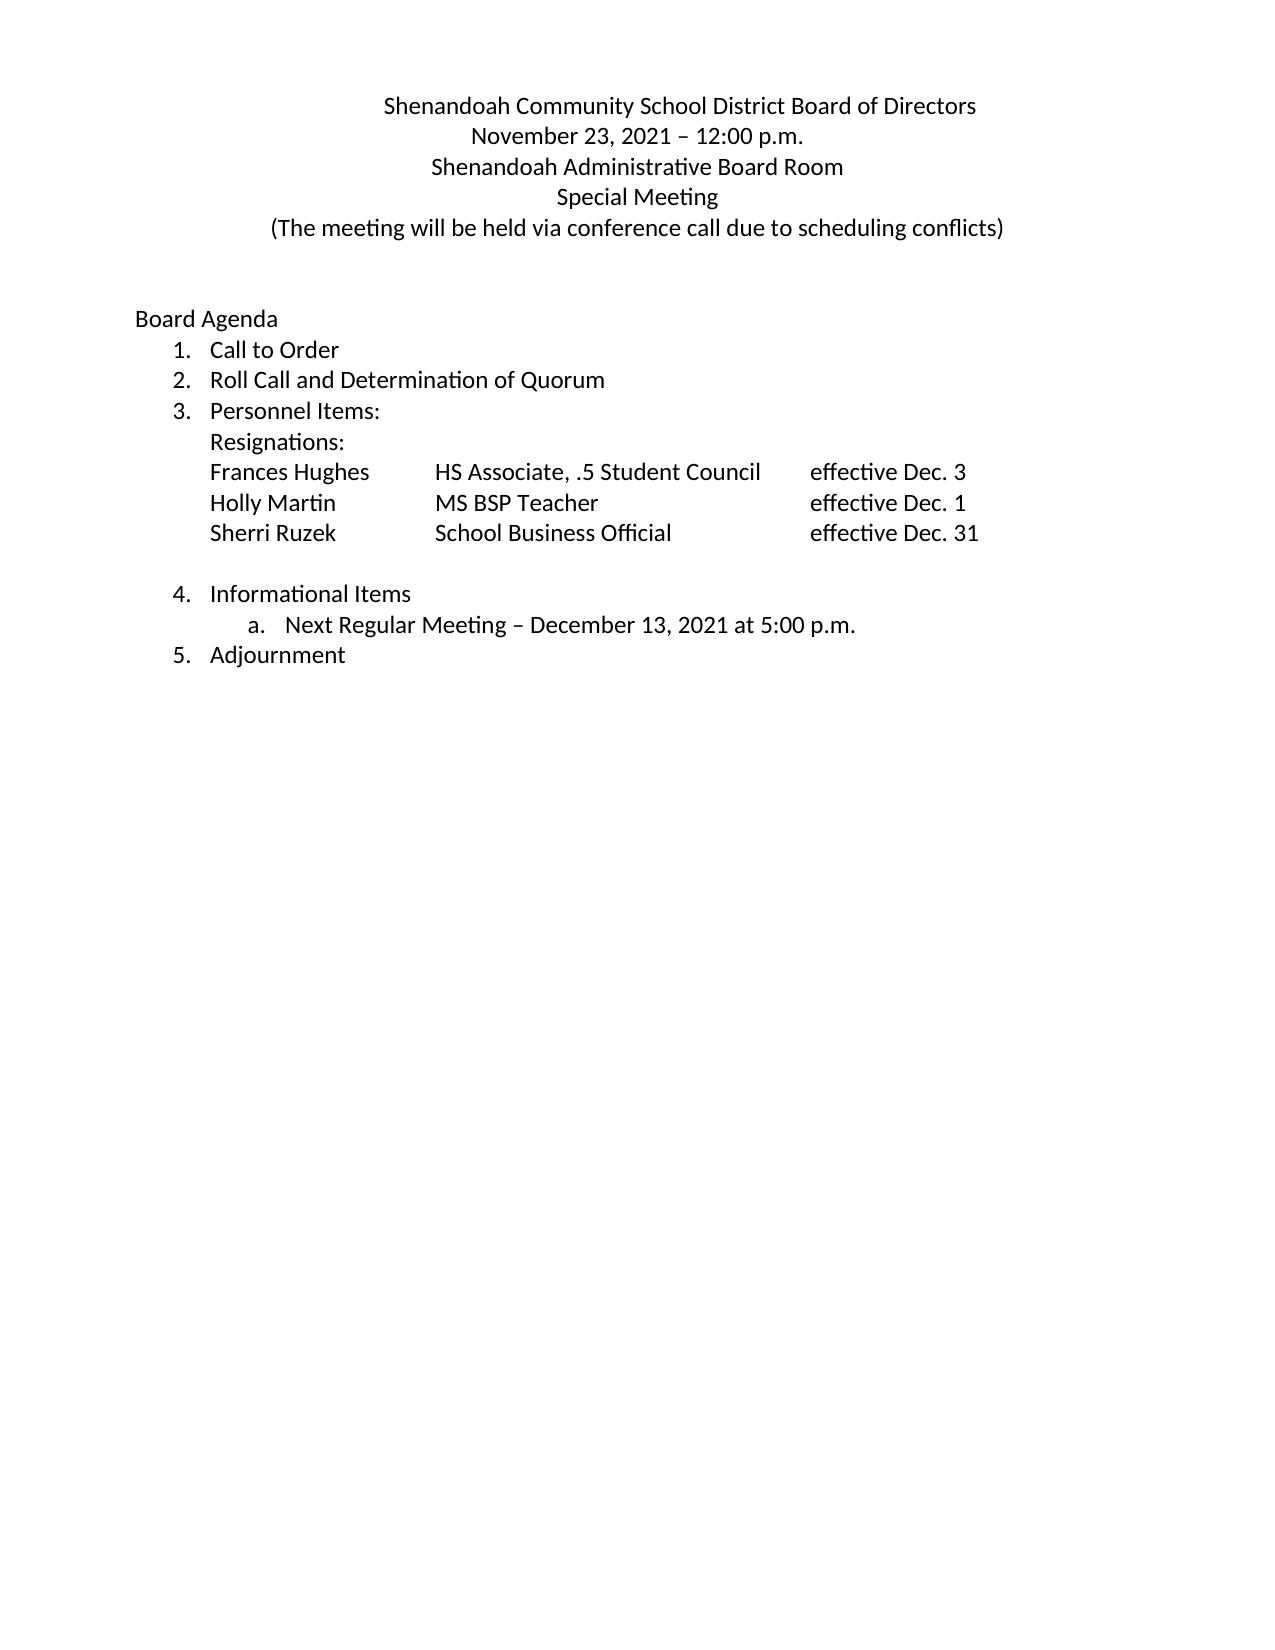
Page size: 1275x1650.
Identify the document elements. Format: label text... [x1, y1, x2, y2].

text Holly Martin MS BSP Teacher effective Dec. 1 [210, 487, 1140, 517]
text Resignations: [210, 426, 1140, 456]
text (The meeting will be held via conference call due to scheduling conflicts) [135, 212, 1140, 243]
text Special Meeting [135, 182, 1140, 212]
list Next Regular Meeting – December 13, 2021 at 5:00 p.m. [247, 609, 1140, 639]
text Shenandoah Administrative Board Room [135, 151, 1140, 182]
list Call to Order [172, 334, 1140, 365]
list Personnel Items: [172, 395, 1140, 426]
list Informational Items [172, 578, 1140, 609]
text Sherri Ruzek School Business Official effective Dec. 31 [210, 517, 1140, 548]
text November 23, 2021 – 12:00 p.m. [135, 121, 1140, 151]
text Shenandoah Community School District Board of Directors [135, 90, 1140, 121]
list Roll Call and Determination of Quorum [172, 365, 1140, 395]
text Board Agenda [135, 304, 1140, 334]
text Frances Hughes HS Associate, .5 Student Council effective Dec. 3 [210, 456, 1140, 487]
list Adjournment [172, 639, 1140, 670]
